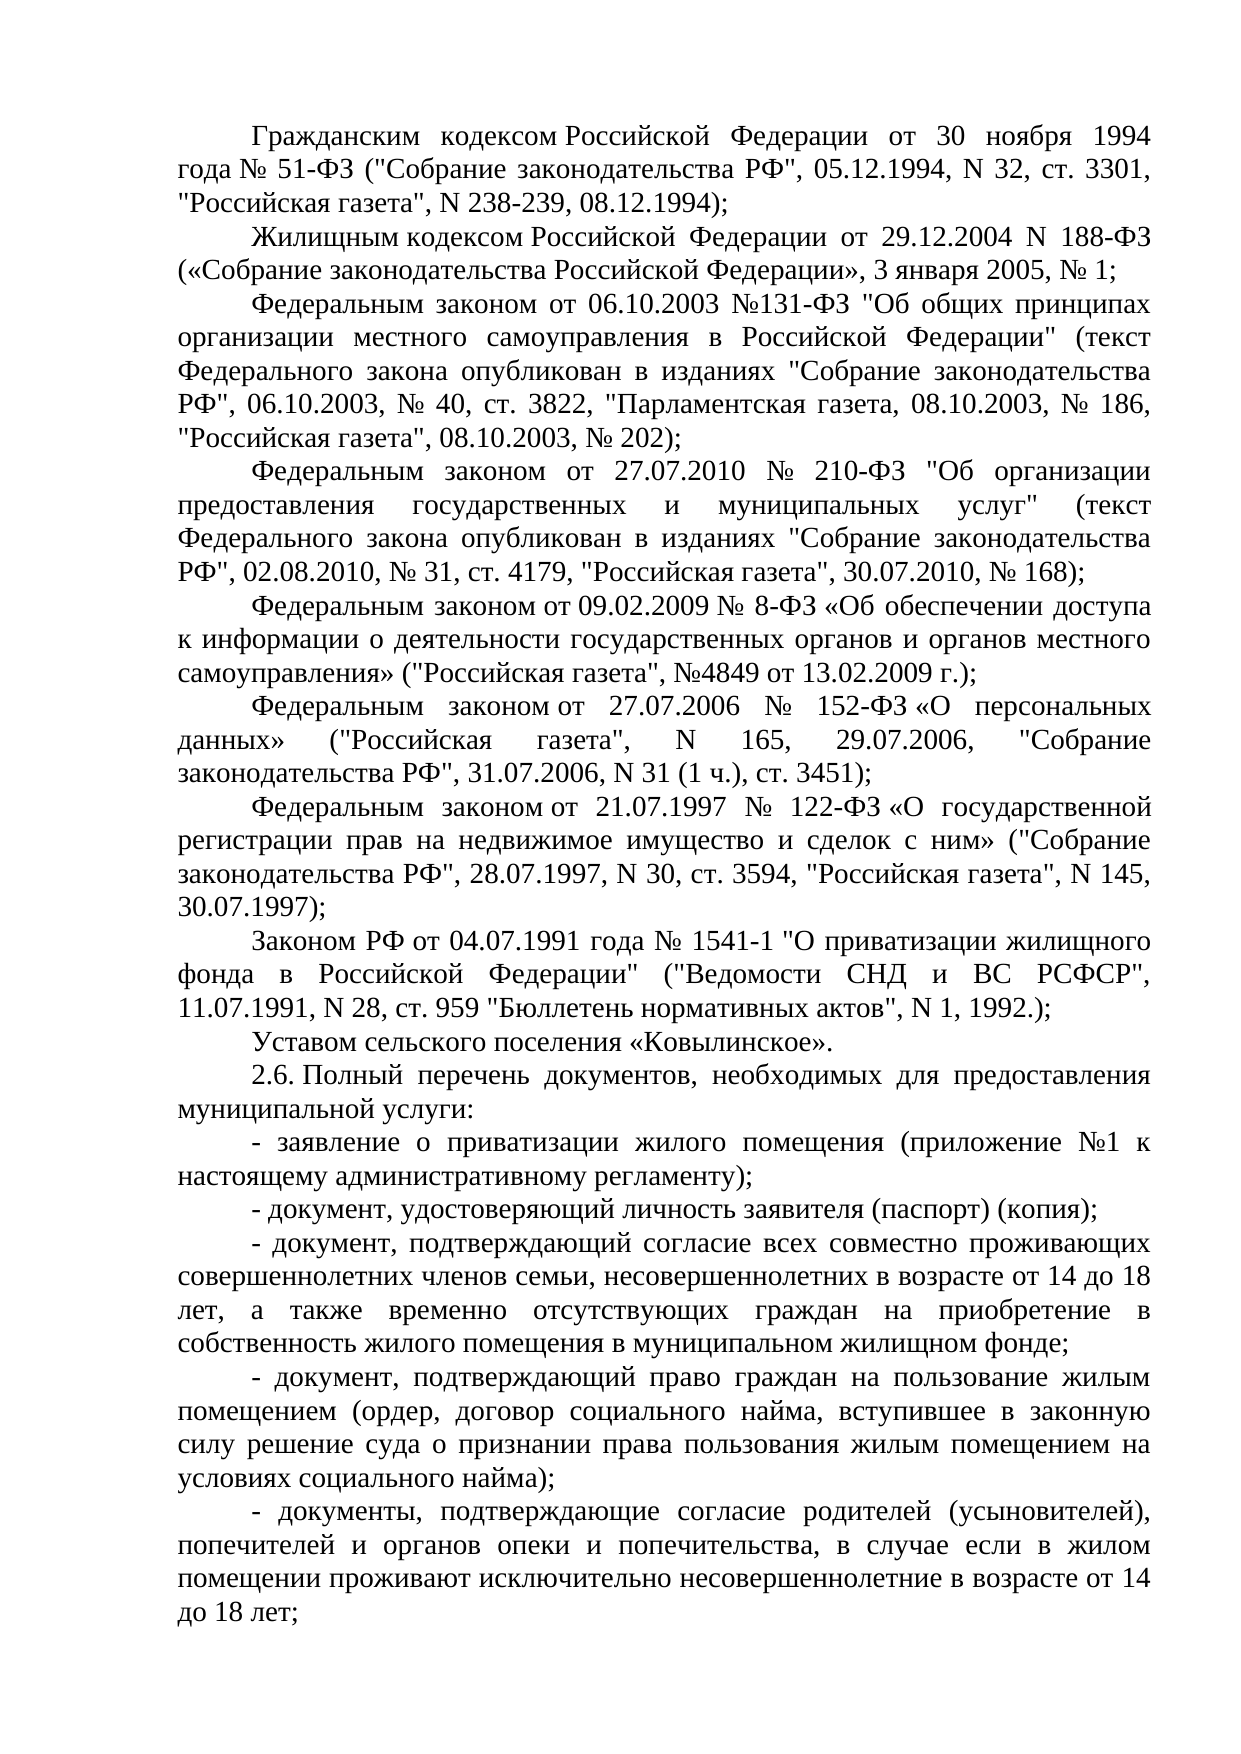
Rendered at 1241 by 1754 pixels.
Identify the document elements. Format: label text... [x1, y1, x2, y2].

text - документ, подтверждающий согласие всех совместно проживающих совершеннолетних членов семьи, несовершеннолетних в возрасте от 14 до 18 лет, а также временно отсутствующих граждан на приобретение в собственность жилого помещения в муниципальном жилищном фонде; [177, 1225, 1152, 1359]
text Федеральным законом от 06.10.2003 №131-ФЗ "Об общих принципах организации местного самоуправления в Российской Федерации" (текст Федерального закона опубликован в изданиях "Собрание законодательства РФ", 06.10.2003, № 40, ст. 3822, "Парламентская газета, 08.10.2003, № 186, "Российская газета", 08.10.2003, № 202); [177, 286, 1152, 453]
text Уставом сельского поселения «Ковылинское». [177, 1024, 1152, 1057]
text Гражданским кодексом Российской Федерации от 30 ноября 1994 года № 51-ФЗ ("Собрание законодательства РФ", 05.12.1994, N 32, ст. 3301, "Российская газета", N 238-239, 08.12.1994); [177, 118, 1152, 219]
text - документы, подтверждающие согласие родителей (усыновителей), попечителей и органов опеки и попечительства, в случае если в жилом помещении проживают исключительно несовершеннолетние в возрасте от 14 до 18 лет; [177, 1493, 1152, 1627]
text - документ, подтверждающий право граждан на пользование жилым помещением (ордер, договор социального найма, вступившее в законную силу решение суда о признании права пользования жилым помещением на условиях социального найма); [177, 1359, 1152, 1493]
text Жилищным кодексом Российской Федерации от 29.12.2004 N 188-ФЗ («Собрание законодательства Российской Федерации», 3 января 2005, № 1; [177, 219, 1152, 286]
text Федеральным законом от 27.07.2010 № 210-ФЗ "Об организации предоставления государственных и муниципальных услуг" (текст Федерального закона опубликован в изданиях "Собрание законодательства РФ", 02.08.2010, № 31, ст. 4179, "Российская газета", 30.07.2010, № 168); [177, 453, 1152, 588]
text Законом РФ от 04.07.1991 года № 1541-1 "О приватизации жилищного фонда в Российской Федерации" ("Ведомости СНД и ВС РСФСР", 11.07.1991, N 28, ст. 959 "Бюллетень нормативных актов", N 1, 1992.); [177, 923, 1152, 1024]
text 2.6. Полный перечень документов, необходимых для предоставления муниципальной услуги: [177, 1057, 1152, 1124]
text Федеральным законом от 27.07.2006 № 152-ФЗ «О персональных данных» ("Российская газета", N 165, 29.07.2006, "Собрание законодательства РФ", 31.07.2006, N 31 (1 ч.), ст. 3451); [177, 688, 1152, 789]
text - заявление о приватизации жилого помещения (приложение №1 к настоящему административному регламенту); [177, 1124, 1152, 1191]
text - документ, удостоверяющий личность заявителя (паспорт) (копия); [177, 1191, 1152, 1225]
text Федеральным законом от 21.07.1997 № 122-ФЗ «О государственной регистрации прав на недвижимое имущество и сделок с ним» ("Собрание законодательства РФ", 28.07.1997, N 30, ст. 3594, "Российская газета", N 145, 30.07.1997); [177, 789, 1152, 923]
text Федеральным законом от 09.02.2009 № 8-ФЗ «Об обеспечении доступа к информации о деятельности государственных органов и органов местного самоуправления» ("Российская газета", №4849 от 13.02.2009 г.); [177, 588, 1152, 688]
